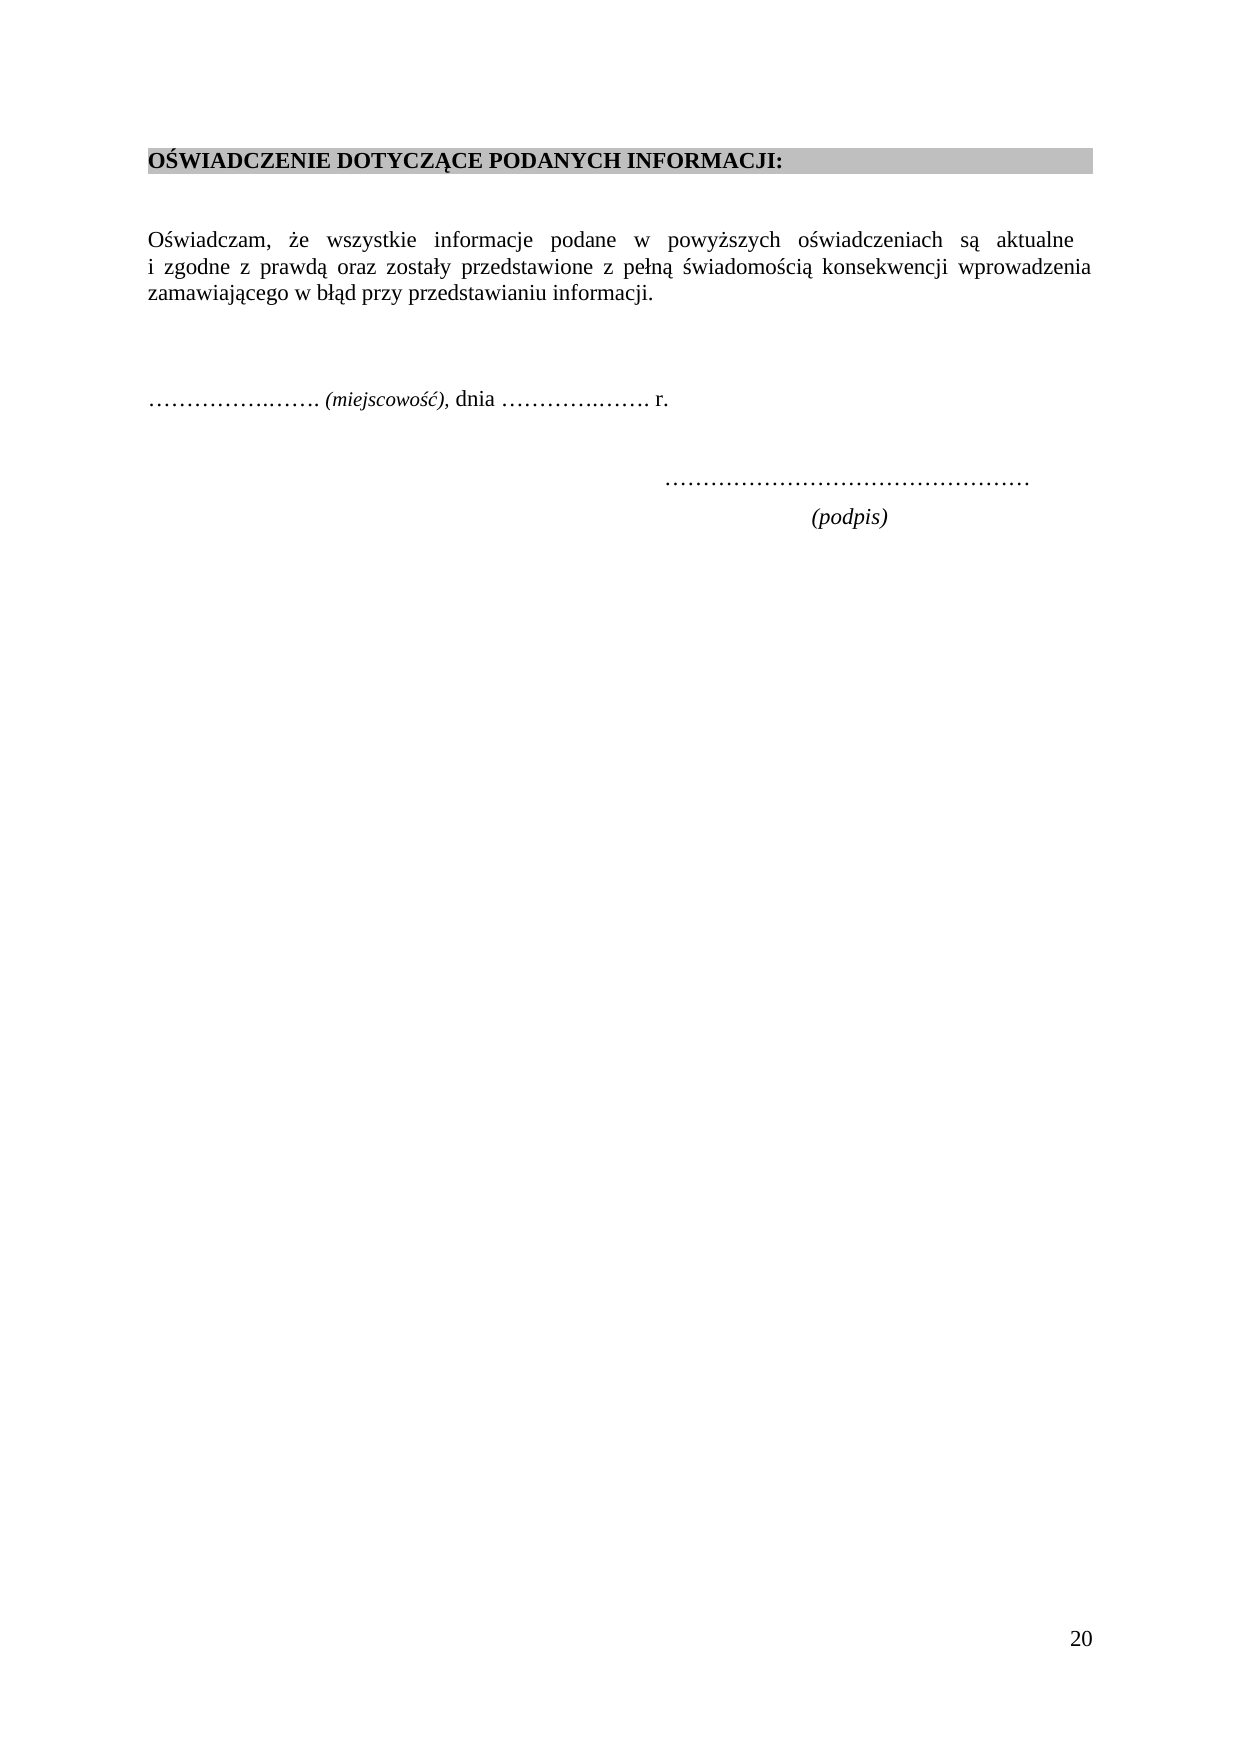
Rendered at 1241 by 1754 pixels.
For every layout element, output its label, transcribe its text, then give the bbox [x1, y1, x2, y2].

text OŚWIADCZENIE DOTYCZĄCE PODANYCH INFORMACJI: [148, 148, 1093, 174]
text ………………………………………… [148, 463, 1093, 490]
text Oświadczam, że wszystkie informacje podane w powyższych oświadczeniach są aktualne i zgodne z prawdą oraz zostały przedstawione z pełną świadomością konsekwencji wprowadzenia zamawiającego w błąd przy przedstawianiu informacji. [148, 227, 1093, 306]
text …………….……. (miejscowość), dnia ………….……. r. [148, 384, 1093, 411]
text (podpis) [738, 503, 1093, 529]
